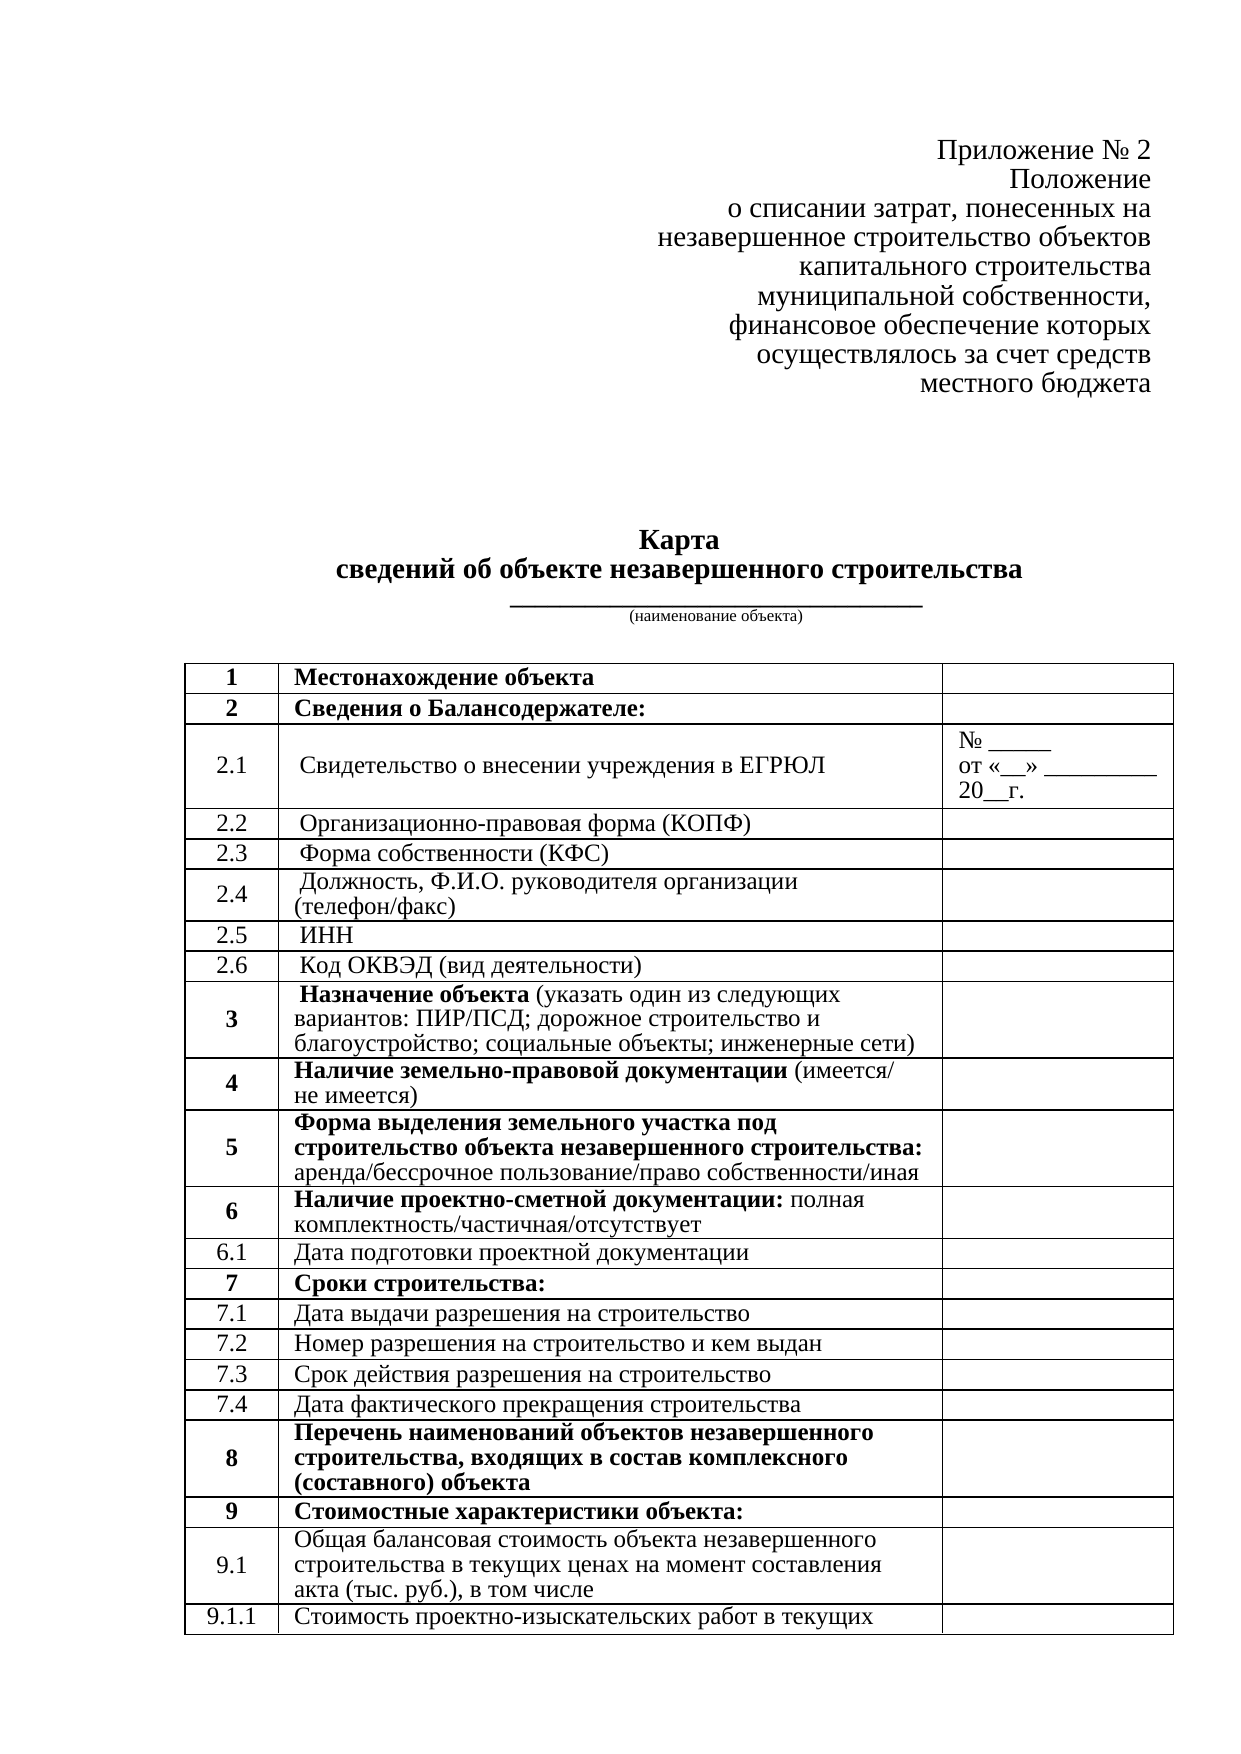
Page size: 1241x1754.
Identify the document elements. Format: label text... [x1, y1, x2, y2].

table_header 1 [186, 664, 278, 693]
table_cell Свидетельство о внесении учреждения в ЕГРЮЛ [279, 725, 942, 808]
table_cell 2 [186, 694, 278, 723]
table_cell [943, 1059, 1173, 1109]
table_cell [943, 694, 1173, 723]
table_cell Сроки строительства: [279, 1269, 942, 1298]
table_cell 2.3 [186, 840, 278, 868]
table_cell 7.2 [186, 1330, 278, 1359]
table_cell 7.3 [186, 1360, 278, 1389]
table_cell [943, 1111, 1173, 1186]
table_cell [943, 1421, 1173, 1496]
table_cell Форма собственности (КФС) [279, 840, 942, 868]
table_cell [943, 1391, 1173, 1419]
table_cell Номер разрешения на строительство и кем выдан [279, 1330, 942, 1359]
table_cell Должность, Ф.И.О. руководителя организации (телефон/факс) [279, 870, 942, 920]
table_cell [943, 809, 1173, 838]
table_cell [943, 1330, 1173, 1359]
table_cell Сведения о Балансодержателе: [279, 694, 942, 723]
table_cell [943, 1187, 1173, 1237]
table_cell Организационно-правовая форма (КОПФ) [279, 809, 942, 838]
text Карта [177, 526, 1181, 556]
text (наименование объекта) [177, 610, 1181, 639]
table_cell [943, 1239, 1173, 1268]
table_cell 3 [186, 982, 278, 1057]
table_cell Перечень наименований объектов незавершенного строительства, входящих в состав комплексного (составного) объекта [279, 1421, 942, 1496]
table_cell 5 [186, 1111, 278, 1186]
table_cell Срок действия разрешения на строительство [279, 1360, 942, 1389]
table_cell [943, 1269, 1173, 1298]
table_cell ИНН [279, 922, 942, 950]
table_cell Стоимостные характеристики объекта: [279, 1498, 942, 1526]
text сведений об объекте незавершенного строительства [177, 556, 1181, 585]
table_cell [943, 982, 1173, 1057]
table_cell Назначение объекта (указать один из следующих вариантов: ПИР/ПСД; дорожное строительство и благоустройство; социальные объекты; инженерные сети) [279, 982, 942, 1057]
table_cell 2.2 [186, 809, 278, 838]
table_cell 2.1 [186, 725, 278, 808]
table_cell Наличие земельно-правовой документации (имеется/ не имеется) [279, 1059, 942, 1109]
table_cell [943, 870, 1173, 920]
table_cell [279, 1605, 942, 1633]
table_cell 9 [186, 1498, 278, 1526]
table_cell [943, 1360, 1173, 1389]
table_cell [943, 840, 1173, 868]
table_cell 6 [186, 1187, 278, 1237]
table_cell [943, 1605, 1173, 1633]
table_header Местонахождение объекта [279, 664, 942, 693]
table_cell Код ОКВЭД (вид деятельности) [279, 952, 942, 981]
table_cell Наличие проектно-сметной документации: полная комплектность/частичная/отсутствует [279, 1187, 942, 1237]
table_cell [943, 1300, 1173, 1328]
table_header Приложение № 2 Положение о списании затрат, понесенных на незавершенное строительство объектов капитального строительства муниципальной собственности, финансовое обеспечение которых осуществлялось за счет средств местного бюджета [646, 78, 1162, 423]
table_header [943, 664, 1173, 693]
table_cell [943, 952, 1173, 981]
table_cell [943, 1528, 1173, 1603]
table_cell 4 [186, 1059, 278, 1109]
table_cell 7.4 [186, 1391, 278, 1419]
table_cell 7.1 [186, 1300, 278, 1328]
table_cell [943, 922, 1173, 950]
table_cell № _____ от «__» _________ 20__г. [943, 725, 1173, 808]
table_cell 2.5 [186, 922, 278, 950]
table_cell [943, 1498, 1173, 1526]
table_cell Дата фактического прекращения строительства [279, 1391, 942, 1419]
table_cell 9.1.1 [186, 1605, 278, 1633]
table_cell Дата подготовки проектной документации [279, 1239, 942, 1268]
table_cell 2.4 [186, 870, 278, 920]
table_cell 9.1 [186, 1528, 278, 1603]
table_cell 7 [186, 1269, 278, 1298]
table_cell Общая балансовая стоимость объекта незавершенного строительства в текущих ценах на момент составления акта (тыс. руб.), в том числе [279, 1528, 942, 1603]
table_cell 6.1 [186, 1239, 278, 1268]
text _________________________________ [177, 585, 1181, 610]
table_cell Дата выдачи разрешения на строительство [279, 1300, 942, 1328]
table_cell Форма выделения земельного участка под строительство объекта незавершенного строительства: аренда/бессрочное пользование/право собственности/иная [279, 1111, 942, 1186]
table_cell 8 [186, 1421, 278, 1496]
table_cell 2.6 [186, 952, 278, 981]
